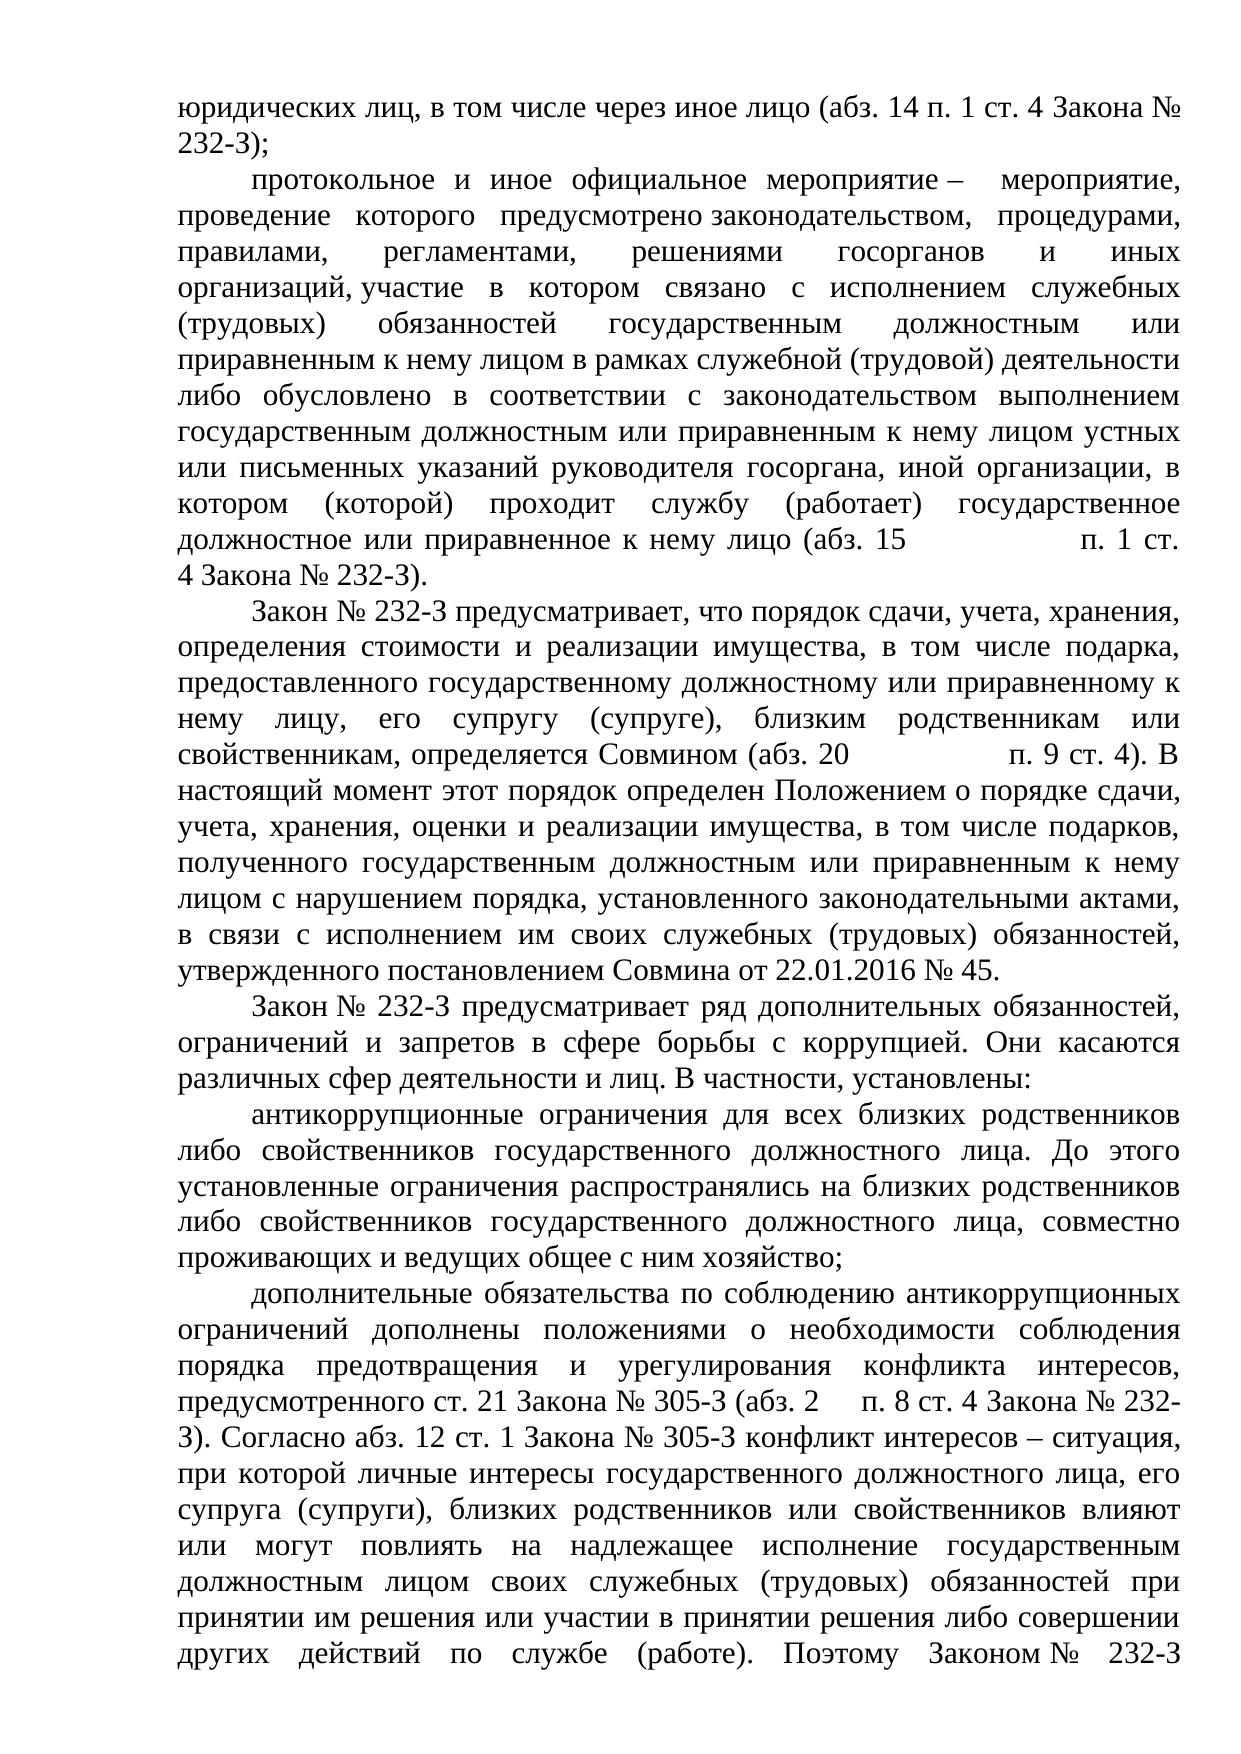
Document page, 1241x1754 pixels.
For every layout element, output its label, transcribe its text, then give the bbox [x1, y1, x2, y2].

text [177, 89, 1181, 161]
text протокольное и иное официальное мероприятие – мероприятие, проведение которого предусмотрено законодательством, процедурами, правилами, регламентами, решениями госорганов и иных организаций, участие в котором связано с исполнением служебных (трудовых) обязанностей государственным должностным или приравненным к нему лицом в рамках служебной (трудовой) деятельности либо обусловлено в соответствии с законодательством выполнением государственным должностным или приравненным к нему лицом устных или письменных указаний руководителя госоргана, иной организации, в котором (которой) проходит службу (работает) государственное должностное или приравненное к нему лицо (абз. 15 п. 1 ст. 4 Закона № 232-З). [177, 161, 1181, 592]
text антикоррупционные ограничения для всех близких родственников либо свойственников государственного должностного лица. До этого установленные ограничения распространялись на близких родственников либо свойственников государственного должностного лица, совместно проживающих и ведущих общее с ним хозяйство; [177, 1095, 1181, 1274]
text Закон № 232-З предусматривает ряд дополнительных обязанностей, ограничений и запретов в сфере борьбы с коррупцией. Они касаются различных сфер деятельности и лиц. В частности, установлены: [177, 987, 1181, 1095]
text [177, 1274, 1181, 1670]
text Закон № 232-З предусматривает, что порядок сдачи, учета, хранения, определения стоимости и реализации имущества, в том числе подарка, предоставленного государственному должностному или приравненному к нему лицу, его супругу (супруге), близким родственникам или свойственникам, определяется Совмином (абз. 20 п. 9 ст. 4). В настоящий момент этот порядок определен Положением о порядке сдачи, учета, хранения, оценки и реализации имущества, в том числе подарков, полученного государственным должностным или приравненным к нему лицом с нарушением порядка, установленного законодательными актами, в связи с исполнением им своих служебных (трудовых) обязанностей, утвержденного постановлением Совмина от 22.01.2016 № 45. [177, 592, 1181, 987]
